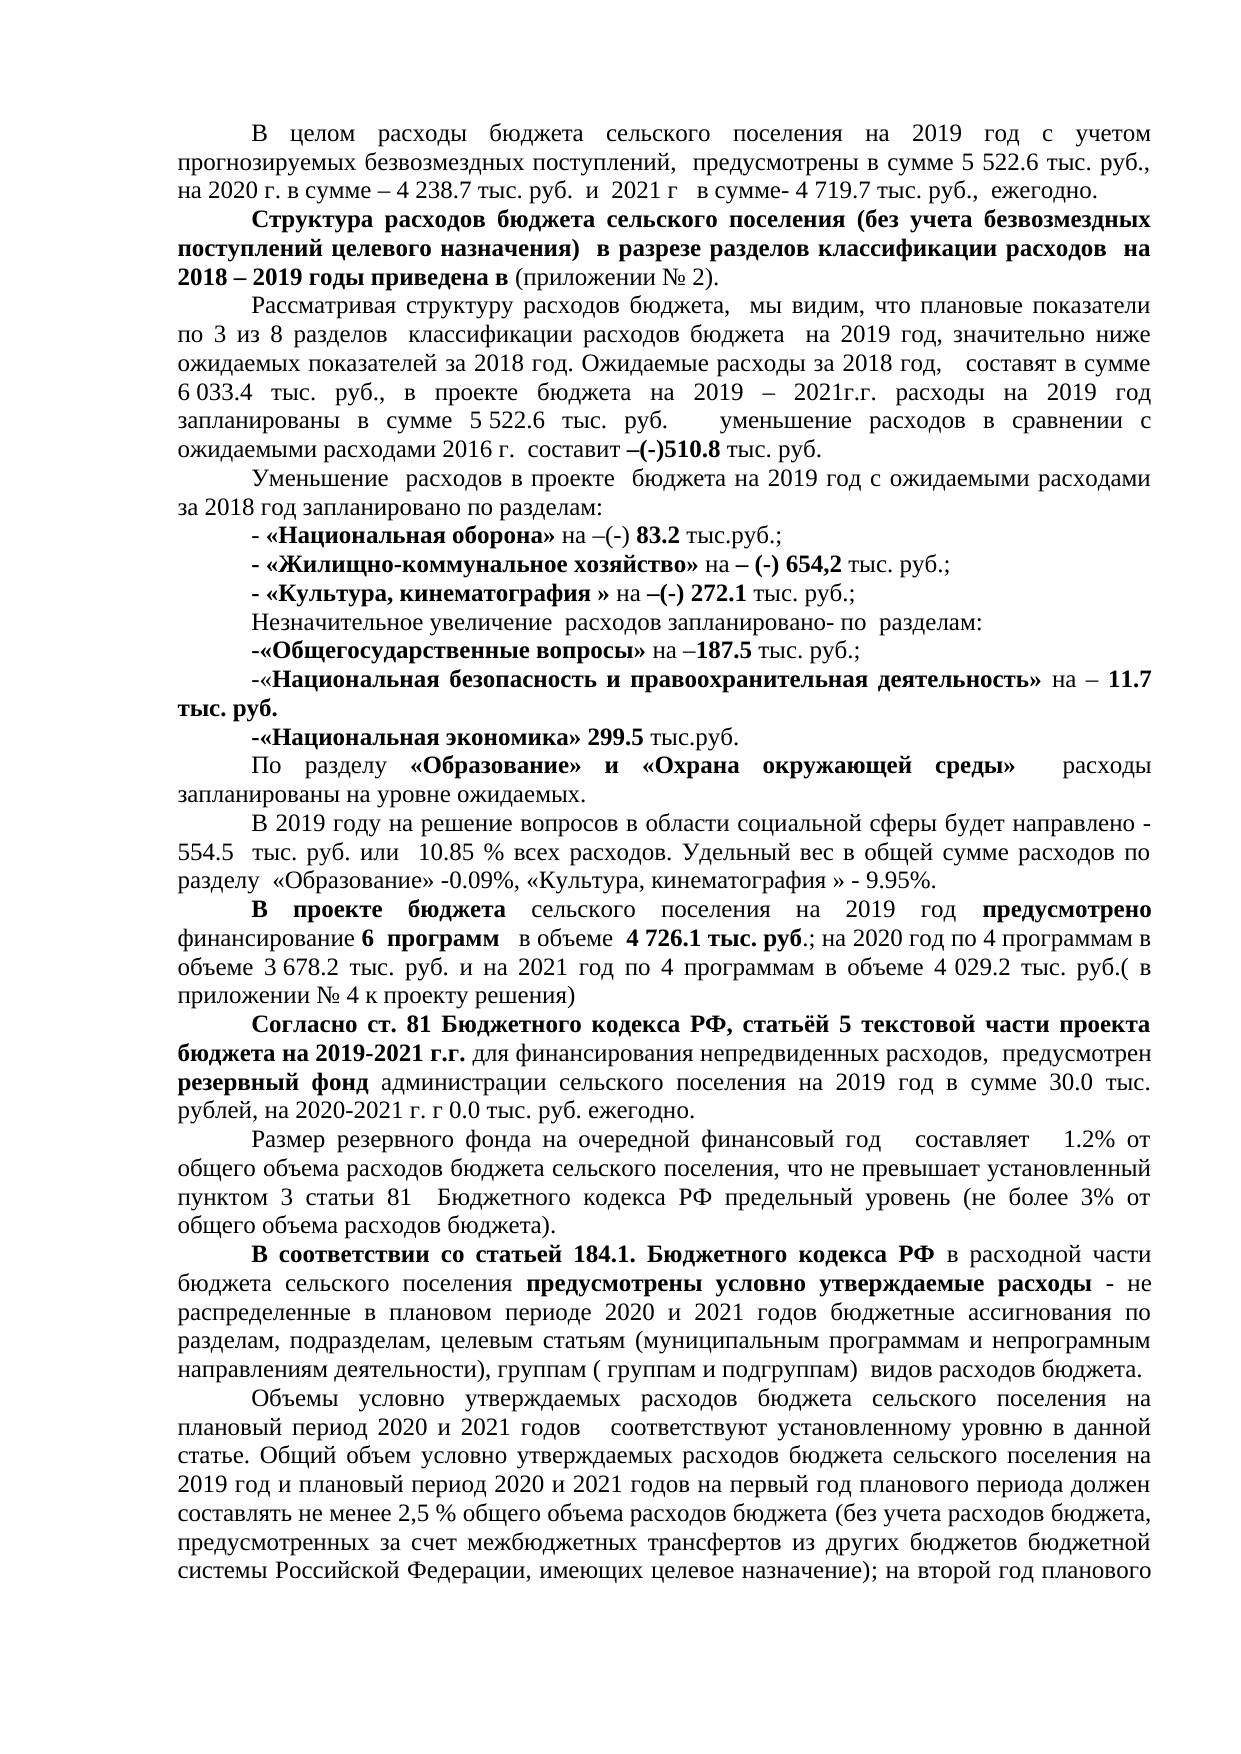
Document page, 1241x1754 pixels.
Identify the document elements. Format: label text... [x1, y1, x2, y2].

text Размер резервного фонда на очередной финансовый год составляет 1.2% от общего объема расходов бюджета сельского поселения, что не превышает установленный пунктом 3 статьи 81 Бюджетного кодекса РФ предельный уровень (не более 3% от общего объема расходов бюджета). [177, 1124, 1152, 1239]
text Согласно ст. 81 Бюджетного кодекса РФ, статьёй 5 текстовой части проекта бюджета на 2019-2021 г.г. для финансирования непредвиденных расходов, предусмотрен резервный фонд администрации сельского поселения на 2019 год в сумме 30.0 тыс. рублей, на 2020-2021 г. г 0.0 тыс. руб. ежегодно. [177, 1009, 1152, 1124]
text - «Культура, кинематография » на –(-) 272.1 тыс. руб.; [177, 578, 1152, 607]
text -«Национальная безопасность и правоохранительная деятельность» на – 11.7 тыс. руб. [177, 664, 1152, 722]
text В соответствии со статьей 184.1. Бюджетного кодекса РФ в расходной части бюджета сельского поселения предусмотрены условно утверждаемые расходы - не распределенные в плановом периоде 2020 и 2021 годов бюджетные ассигнования по разделам, подразделам, целевым статьям (муниципальным программам и непрограмным направлениям деятельности), группам ( группам и подгруппам) видов расходов бюджета. [177, 1239, 1152, 1383]
text -«Общегосударственные вопросы» на –187.5 тыс. руб.; [177, 636, 1152, 664]
text Рассматривая структуру расходов бюджета, мы видим, что плановые показатели по 3 из 8 разделов классификации расходов бюджета на 2019 год, значительно ниже ожидаемых показателей за 2018 год. Ожидаемые расходы за 2018 год, составят в сумме 6 033.4 тыс. руб., в проекте бюджета на 2019 – 2021г.г. расходы на 2019 год запланированы в сумме 5 522.6 тыс. руб. уменьшение расходов в сравнении с ожидаемыми расходами 2016 г. составит –(-)510.8 тыс. руб. [177, 291, 1152, 463]
text В 2019 году на решение вопросов в области социальной сферы будет направлено - 554.5 тыс. руб. или 10.85 % всех расходов. Удельный вес в общей сумме расходов по разделу «Образование» -0.09%, «Культура, кинематография » - 9.95%. [177, 808, 1152, 894]
text В проекте бюджета сельского поселения на 2019 год предусмотрено финансирование 6 программ в объеме 4 726.1 тыс. руб.; на 2020 год по 4 программам в объеме 3 678.2 тыс. руб. и на 2021 год по 4 программам в объеме 4 029.2 тыс. руб.( в приложении № 4 к проекту решения) [177, 894, 1152, 1009]
text Структура расходов бюджета сельского поселения (без учета безвозмездных поступлений целевого назначения) в разрезе разделов классификации расходов на 2018 – 2019 годы приведена в (приложении № 2). [177, 204, 1152, 291]
text - «Национальная оборона» на –(-) 83.2 тыс.руб.; [177, 521, 1152, 549]
text По разделу «Образование» и «Охрана окружающей среды» расходы запланированы на уровне ожидаемых. [177, 751, 1152, 808]
text В целом расходы бюджета сельского поселения на 2019 год с учетом прогнозируемых безвозмездных поступлений, предусмотрены в сумме 5 522.6 тыс. руб., на 2020 г. в сумме – 4 238.7 тыс. руб. и 2021 г в сумме- 4 719.7 тыс. руб., ежегодно. [177, 118, 1152, 204]
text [177, 1383, 1152, 1584]
text - «Жилищно-коммунальное хозяйство» на – (-) 654,2 тыс. руб.; [177, 549, 1152, 578]
text Незначительное увеличение расходов запланировано- по разделам: [177, 607, 1152, 636]
text -«Национальная экономика» 299.5 тыс.руб. [177, 722, 1152, 751]
text Уменьшение расходов в проекте бюджета на 2019 год с ожидаемыми расходами за 2018 год запланировано по разделам: [177, 463, 1152, 521]
